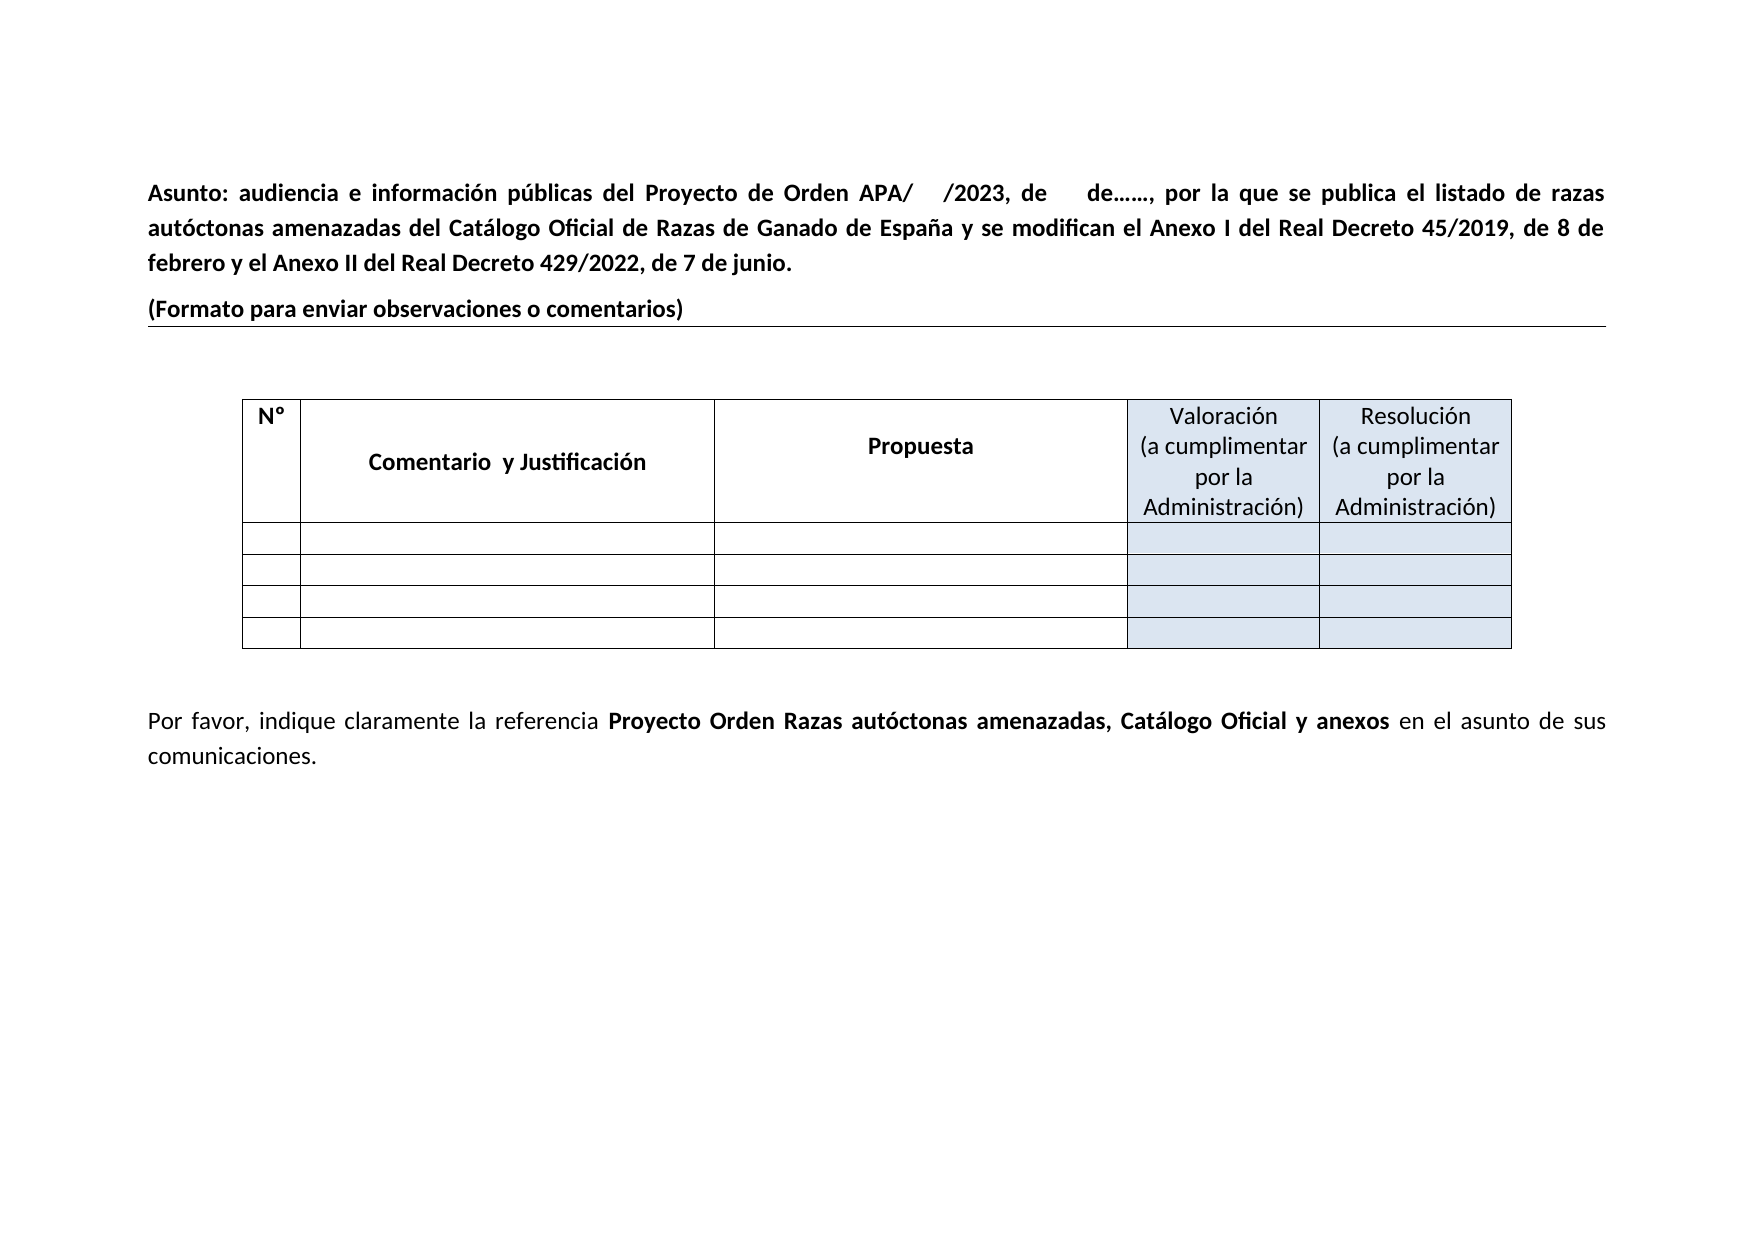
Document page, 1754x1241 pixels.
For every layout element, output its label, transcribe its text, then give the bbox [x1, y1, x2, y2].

subtitle Asunto: audiencia e información públicas del Proyecto de Orden APA/ /2023, de de……, por la que se publica el listado de razas autóctonas amenazadas del Catálogo Oficial de Razas de Ganado de España y se modifican el Anexo I del Real Decreto 45/2019, de 8 de febrero y el Anexo II del Real Decreto 429/2022, de 7 de junio. [148, 177, 1606, 278]
table_cell [1128, 586, 1319, 617]
subtitle (Formato para enviar observaciones o comentarios) [148, 293, 1606, 326]
table_cell [243, 523, 300, 553]
table_header Resolución (a cumplimentar por la Administración) [1320, 400, 1511, 522]
table_cell [715, 618, 1127, 648]
table_cell [715, 523, 1127, 553]
table_header Propuesta [715, 400, 1127, 522]
table_cell [1128, 523, 1319, 553]
table_cell [243, 586, 300, 617]
table_cell [301, 555, 714, 585]
table_cell [1128, 618, 1319, 648]
table_cell [301, 618, 714, 648]
table_cell [1320, 586, 1511, 617]
table_cell [715, 586, 1127, 617]
table_cell [1128, 555, 1319, 585]
table_cell [1320, 618, 1511, 648]
table_cell [301, 523, 714, 553]
table_header Comentario y Justificación [301, 400, 714, 522]
table_cell [1320, 523, 1511, 553]
table_header Nº [243, 400, 300, 522]
text Por favor, indique claramente la referencia Proyecto Orden Razas autóctonas amenazadas, Catálogo Oficial y anexos en el asunto de sus comunicaciones. [148, 705, 1606, 771]
table_header Valoración (a cumplimentar por la Administración) [1128, 400, 1319, 522]
table_cell [243, 555, 300, 585]
table_cell [1320, 555, 1511, 585]
table_cell [301, 586, 714, 617]
table_cell [243, 618, 300, 648]
table_cell [715, 555, 1127, 585]
